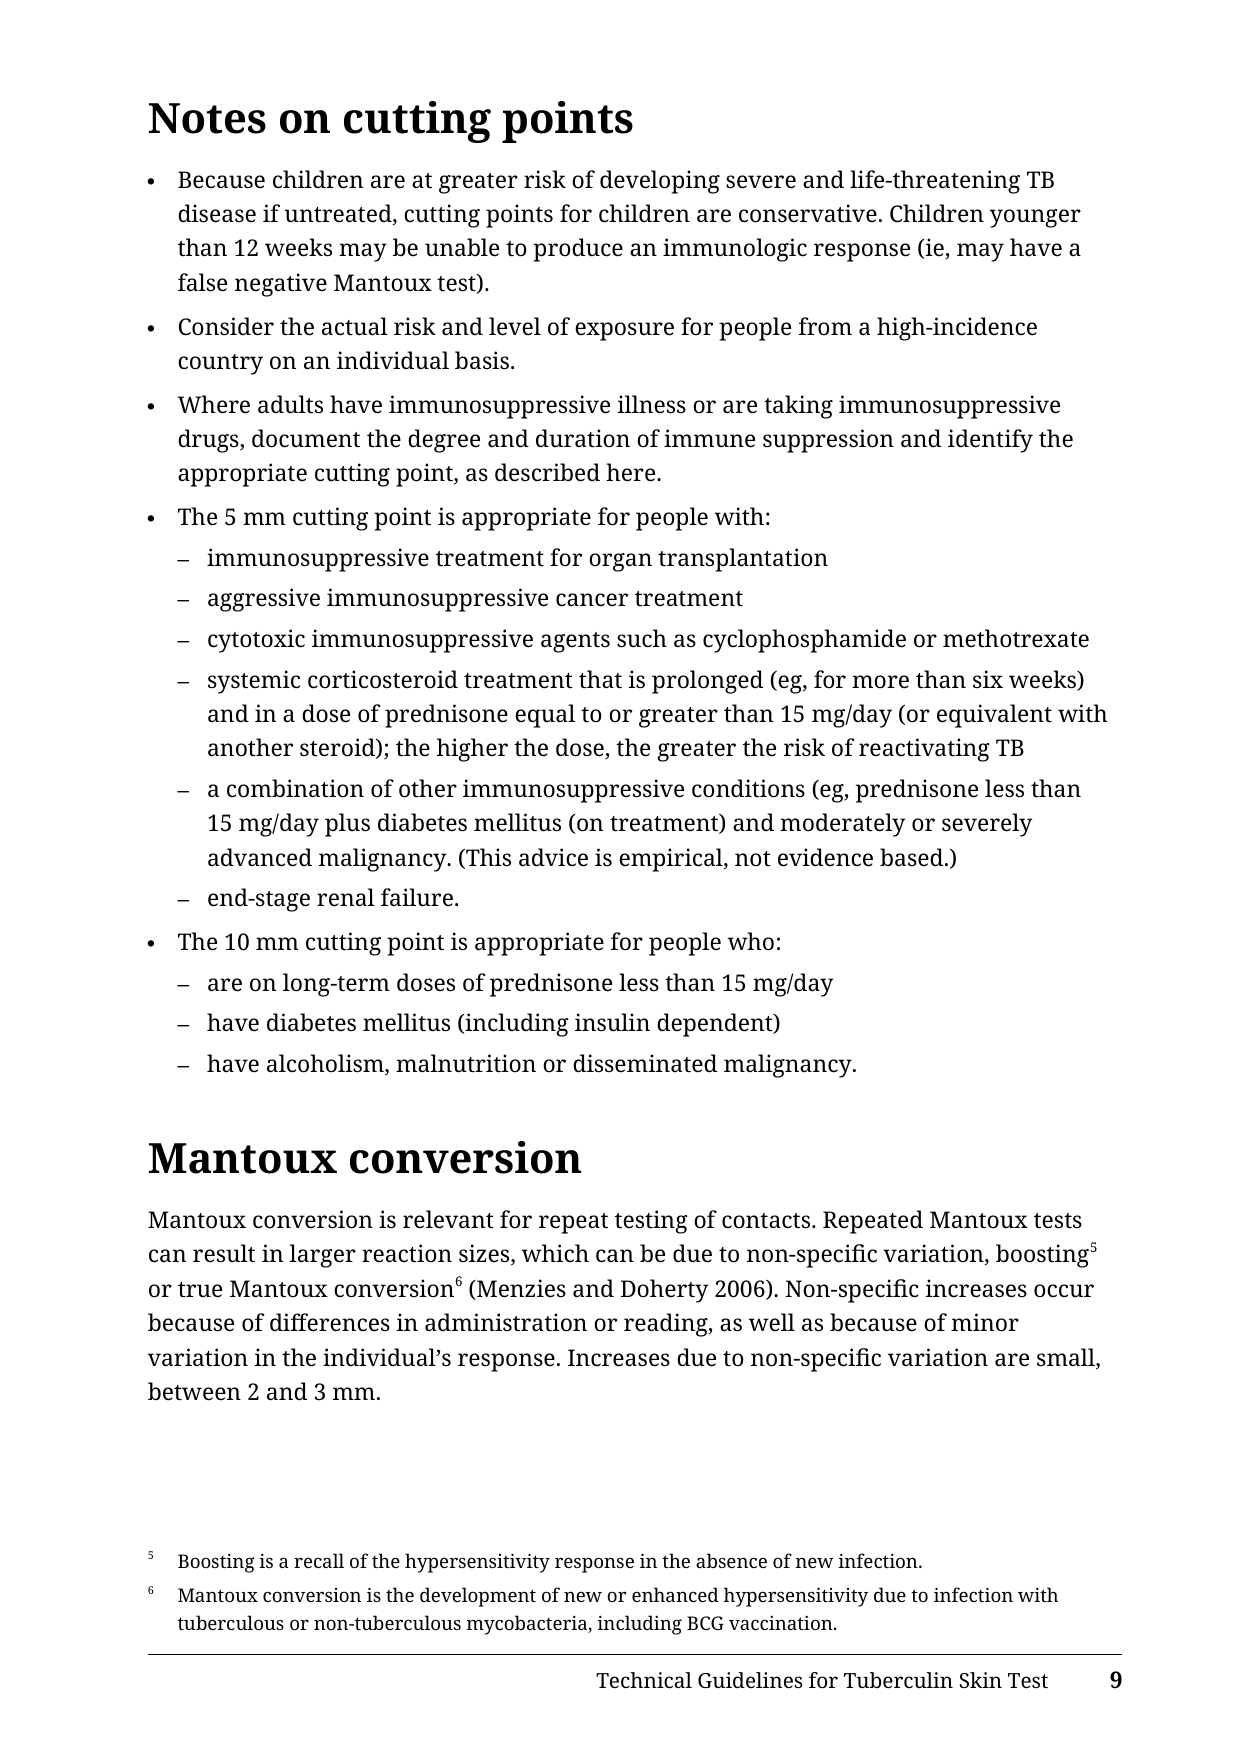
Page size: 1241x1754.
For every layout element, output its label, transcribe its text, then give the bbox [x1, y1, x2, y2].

text end-stage renal failure. [177, 882, 1122, 913]
subtitle Mantoux conversion [148, 1129, 1122, 1186]
text are on long-term doses of prednisone less than 15 mg/day [177, 967, 1122, 998]
subtitle Notes on cutting points [148, 89, 1122, 145]
text a combination of other immunosuppressive conditions (eg, prednisone less than 15 mg/day plus diabetes mellitus (on treatment) and moderately or severely advanced malignancy. (This advice is empirical, not evidence based.) [177, 773, 1122, 873]
text The 5 mm cutting point is appropriate for people with: [148, 501, 1122, 532]
text systemic corticosteroid treatment that is prolonged (eg, for more than six weeks) and in a dose of prednisone equal to or greater than 15 mg/day (or equivalent with another steroid); the higher the dose, the greater the risk of reactivating TB [177, 663, 1122, 763]
text have alcoholism, malnutrition or disseminated malignancy. [177, 1048, 1122, 1079]
text Because children are at greater risk of developing severe and life-threatening TB disease if untreated, cutting points for children are conservative. Children younger than 12 weeks may be unable to produce an immunologic response (ie, may have a false negative Mantoux test). [148, 163, 1122, 298]
text aggressive immunosuppressive cancer treatment [177, 582, 1122, 613]
text have diabetes mellitus (including insulin dependent) [177, 1007, 1122, 1038]
text Mantoux conversion is relevant for repeat testing of contacts. Repeated Mantoux tests can result in larger reaction sizes, which can be due to non-specific variation, boosting or true Mantoux conversion (Menzies and Doherty 2006). Non-specific increases occur because of differences in administration or reading, as well as because of minor variation in the individual’s response. Increases due to non-specific variation are small, between 2 and 3 mm. [148, 1204, 1122, 1407]
text immunosuppressive treatment for organ transplantation [177, 542, 1122, 573]
text cytotoxic immunosuppressive agents such as cyclophosphamide or methotrexate [177, 623, 1122, 654]
text Consider the actual risk and level of exposure for people from a high-incidence country on an individual basis. [148, 310, 1122, 376]
text The 10 mm cutting point is appropriate for people who: [148, 926, 1122, 957]
text Where adults have immunosuppressive illness or are taking immunosuppressive drugs, document the degree and duration of immune suppression and identify the appropriate cutting point, as described here. [148, 388, 1122, 488]
